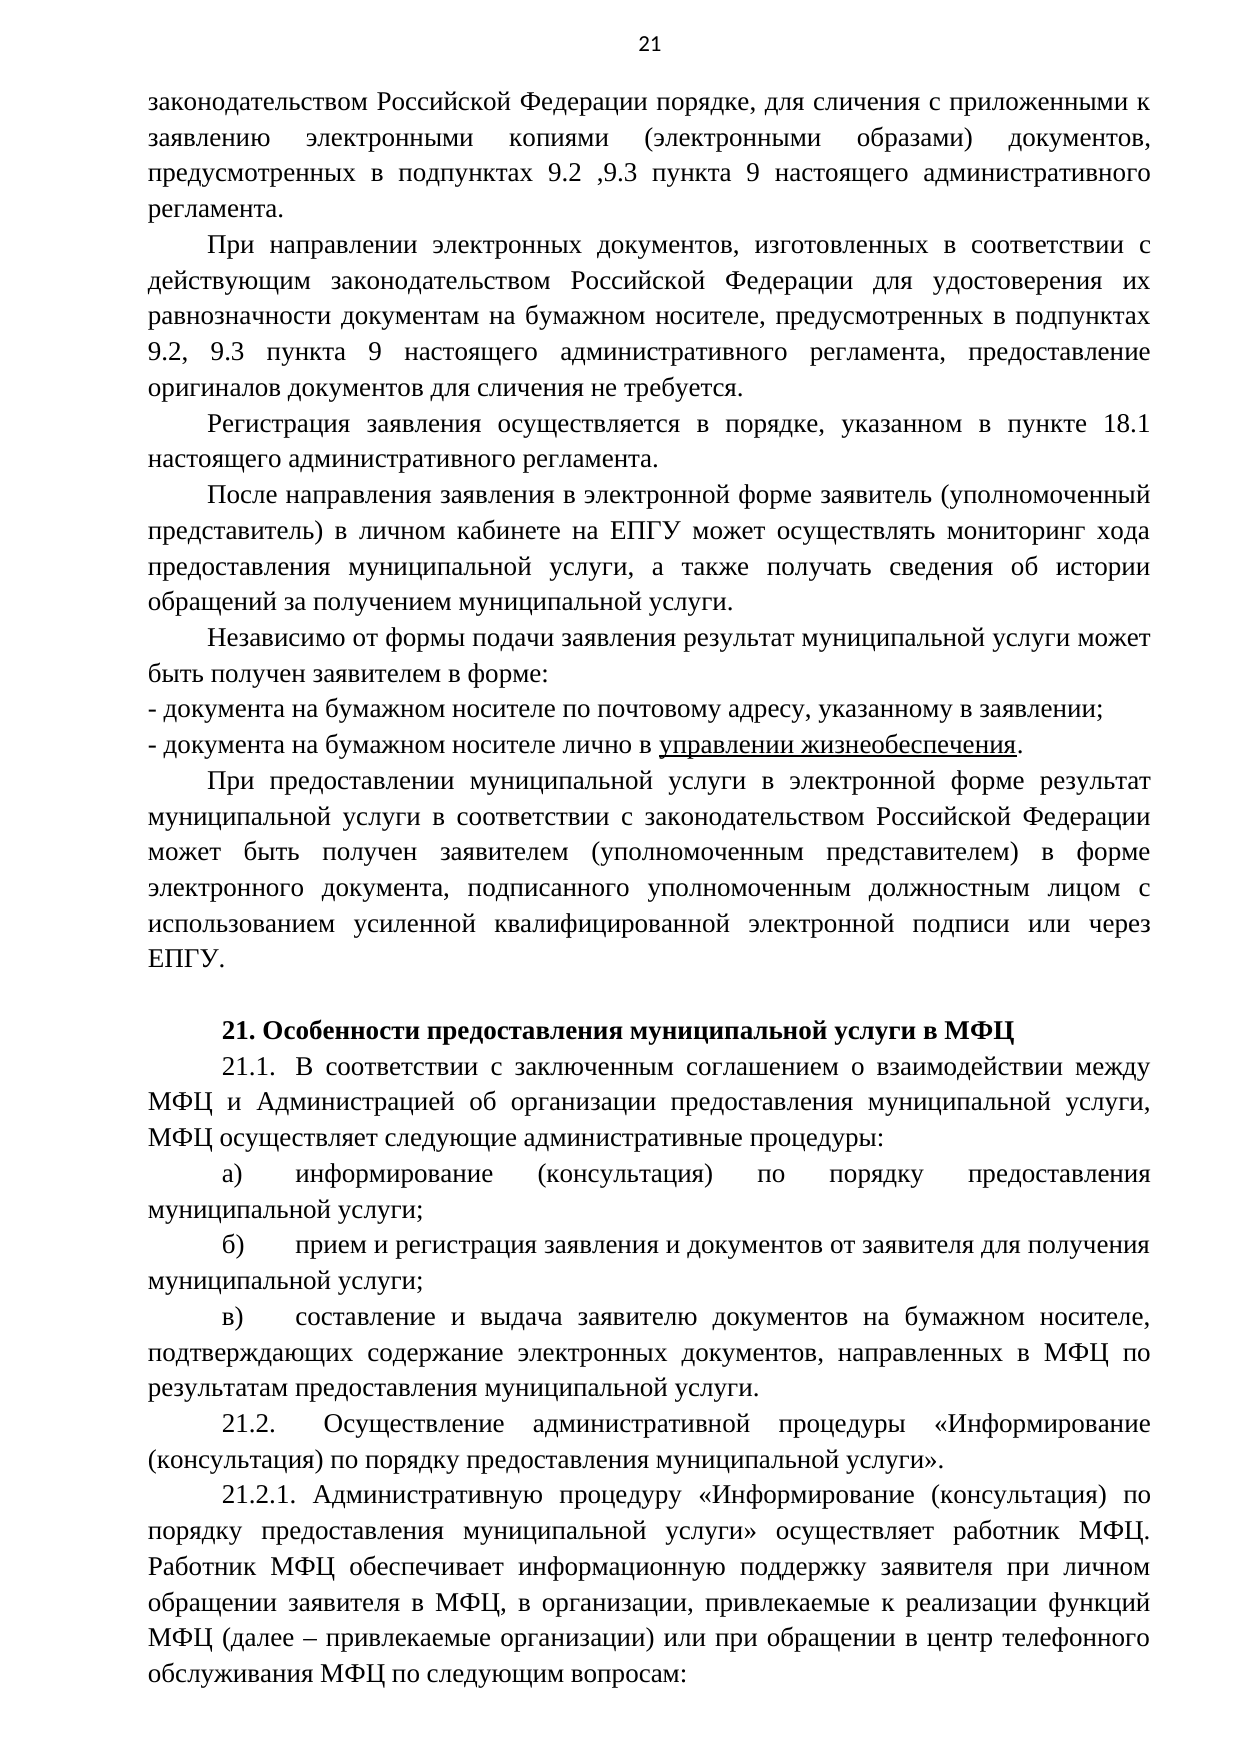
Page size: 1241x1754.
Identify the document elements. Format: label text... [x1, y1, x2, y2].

text При направлении электронных документов, изготовленных в соответствии с действующим законодательством Российской Федерации для удостоверения их равнозначности документам на бумажном носителе, предусмотренных в подпунктах 9.2, 9.3 пункта 9 настоящего административного регламента, предоставление оригиналов документов для сличения не требуется. [148, 228, 1152, 402]
text 21.2.1. Административную процедуру «Информирование (консультация) по порядку предоставления муниципальной услуги» осуществляет работник МФЦ. Работник МФЦ обеспечивает информационную поддержку заявителя при личном обращении заявителя в МФЦ, в организации, привлекаемые к реализации функций МФЦ (далее – привлекаемые организации) или при обращении в центр телефонного обслуживания МФЦ по следующим вопросам: [148, 1478, 1152, 1688]
text - документа на бумажном носителе по почтовому адресу, указанному в заявлении; [148, 692, 1152, 724]
text При предоставлении муниципальной услуги в электронной форме результат муниципальной услуги в соответствии с законодательством Российской Федерации может быть получен заявителем (уполномоченным представителем) в форме электронного документа, подписанного уполномоченным должностным лицом с использованием усиленной квалифицированной электронной подписи или через ЕПГУ. [148, 764, 1152, 974]
text 21.2. Осуществление административной процедуры «Информирование (консультация) по порядку предоставления муниципальной услуги». [148, 1407, 1152, 1474]
text 21. Особенности предоставления муниципальной услуги в МФЦ [148, 1014, 1152, 1045]
text в) составление и выдача заявителю документов на бумажном носителе, подтверждающих содержание электронных документов, направленных в МФЦ по результатам предоставления муниципальной услуги. [148, 1300, 1152, 1402]
text - документа на бумажном носителе лично в управлении жизнеобеспечения. [148, 728, 1152, 759]
text 21.1. В соответствии с заключенным соглашением о взаимодействии между МФЦ и Администрацией об организации предоставления муниципальной услуги, МФЦ осуществляет следующие административные процедуры: [148, 1050, 1152, 1152]
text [148, 85, 1152, 223]
text а) информирование (консультация) по порядку предоставления муниципальной услуги; [148, 1157, 1152, 1224]
text Регистрация заявления осуществляется в порядке, указанном в пункте 18.1 настоящего административного регламента. [148, 407, 1152, 473]
text б) прием и регистрация заявления и документов от заявителя для получения муниципальной услуги; [148, 1228, 1152, 1295]
text После направления заявления в электронной форме заявитель (уполномоченный представитель) в личном кабинете на ЕПГУ может осуществлять мониторинг хода предоставления муниципальной услуги, а также получать сведения об истории обращений за получением муниципальной услуги. [148, 478, 1152, 616]
text Независимо от формы подачи заявления результат муниципальной услуги может быть получен заявителем в форме: [148, 621, 1152, 688]
